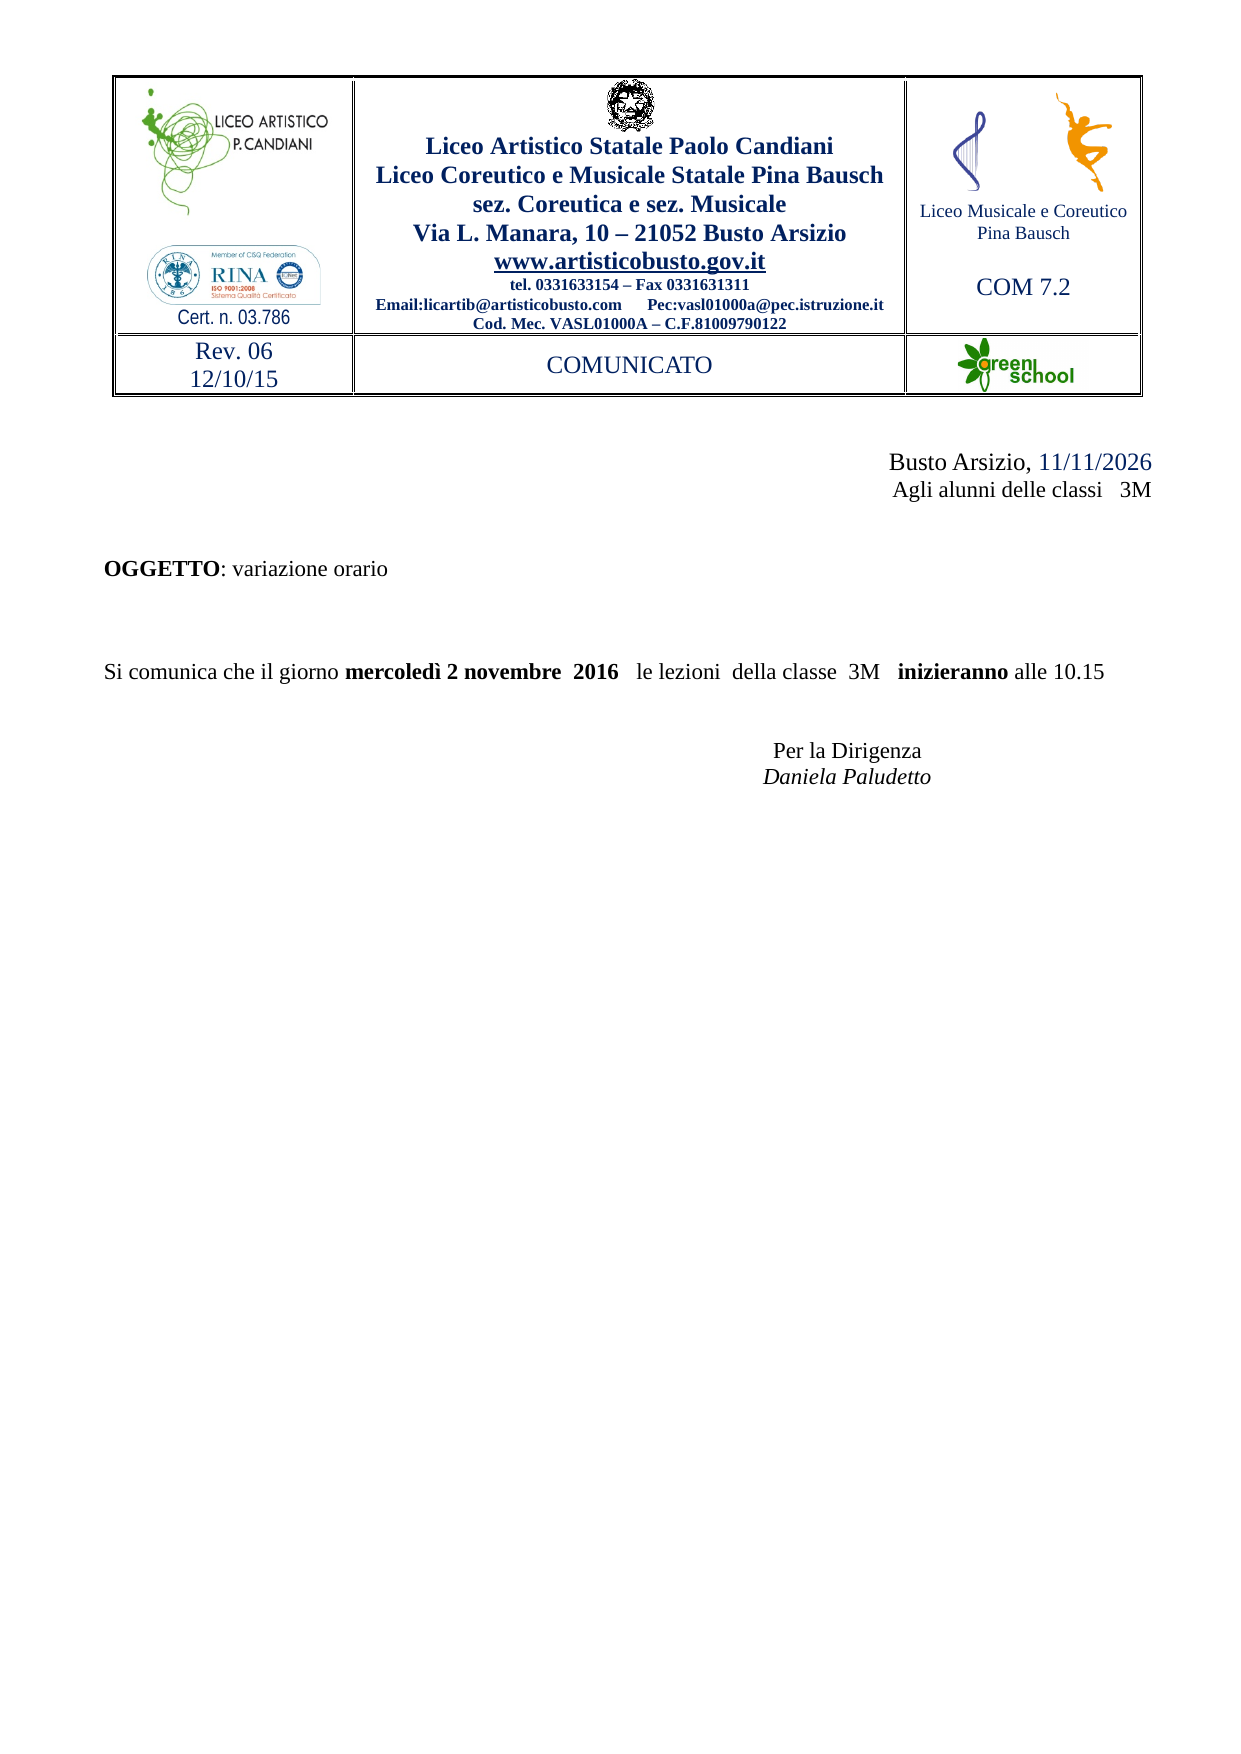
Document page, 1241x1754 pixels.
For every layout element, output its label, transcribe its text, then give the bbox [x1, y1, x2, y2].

picture [957, 338, 1089, 392]
text Agli alunni delle classi 3M [103, 476, 1152, 502]
text OGGETTO: variazione orario [103, 555, 1152, 581]
picture [135, 82, 333, 222]
picture [1042, 81, 1125, 201]
text Busto Arsizio, 28/10/2016 [103, 447, 1152, 476]
text Daniela Paludetto [103, 763, 1152, 790]
text Per la Dirigenza [103, 737, 1152, 763]
picture [922, 101, 1016, 201]
picture [147, 245, 321, 305]
text Si comunica che il giorno mercoledì 2 novembre 2016 le lezioni della classe 3M inizieranno alle 10.15 [103, 658, 1152, 684]
picture [604, 78, 655, 132]
